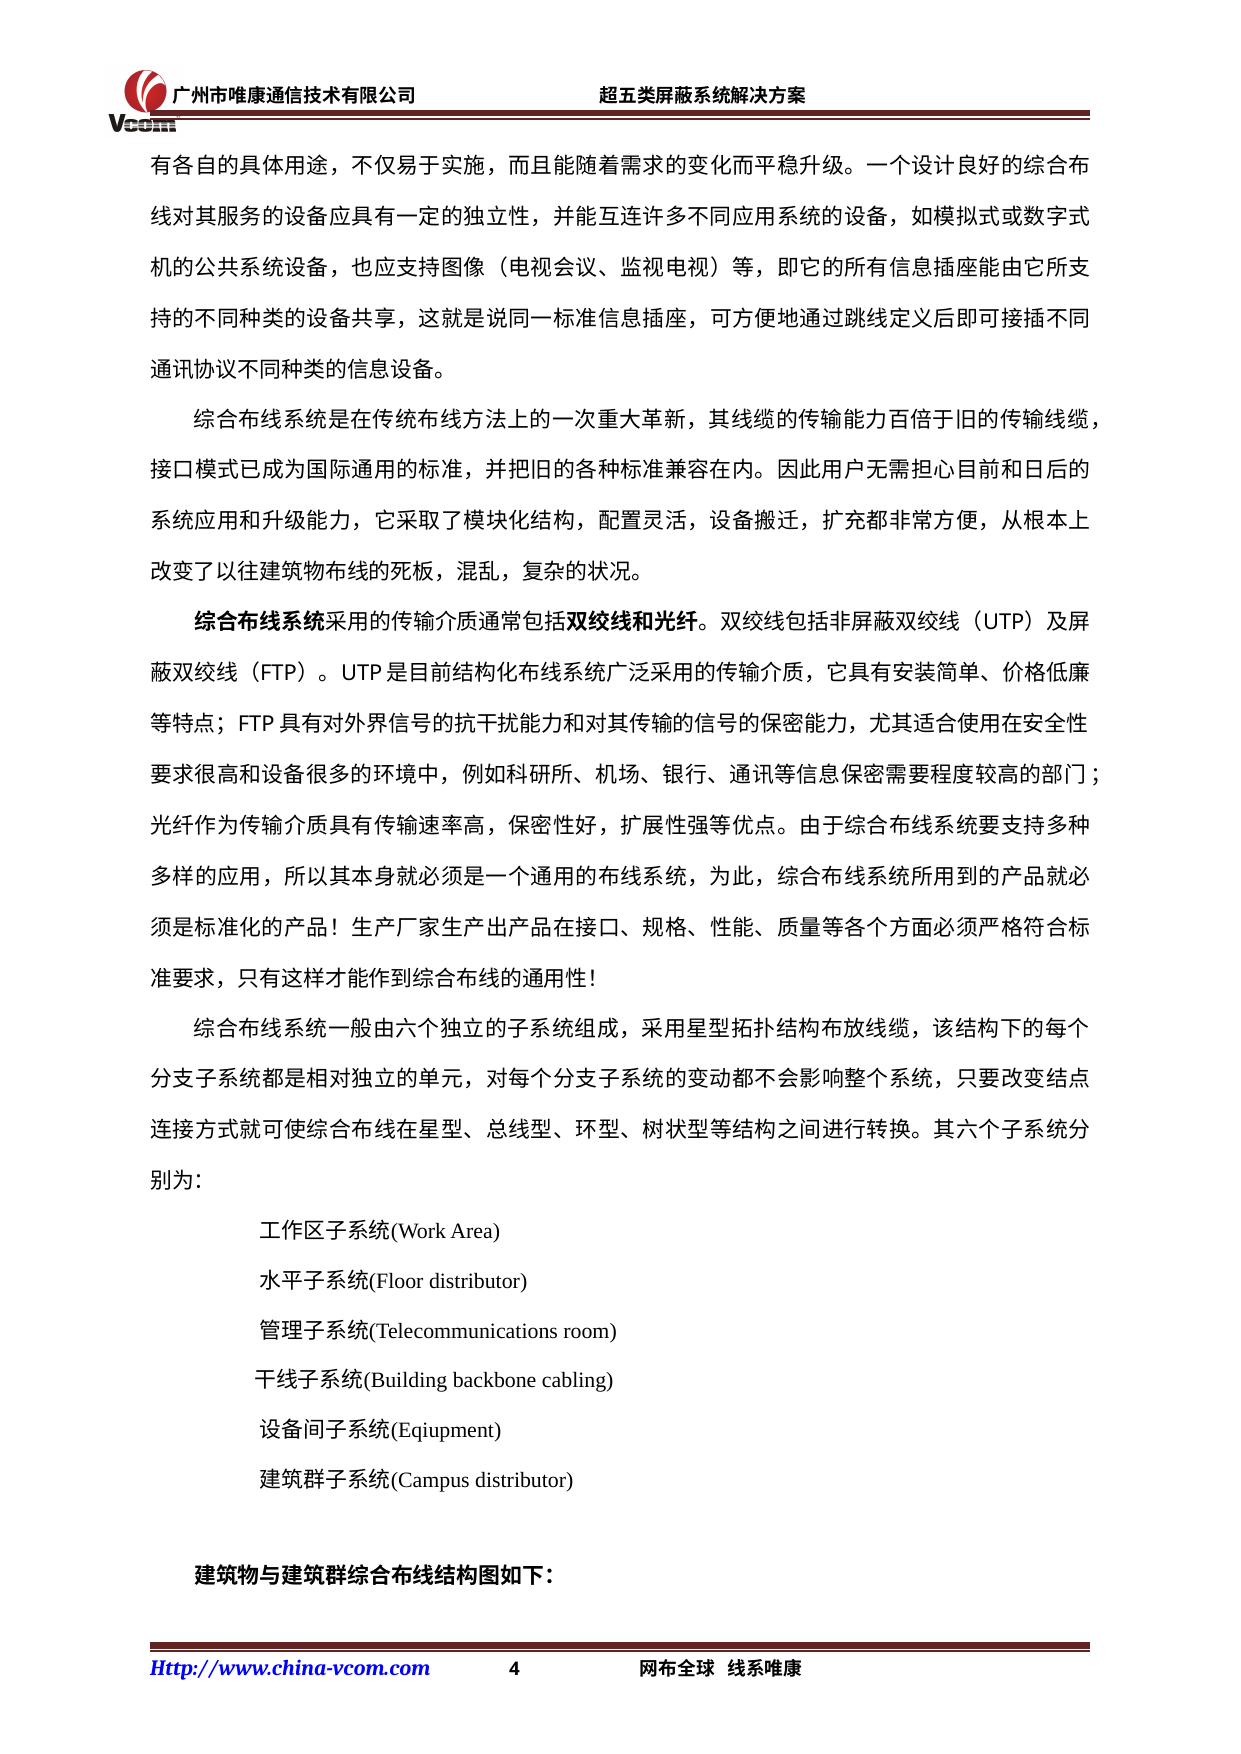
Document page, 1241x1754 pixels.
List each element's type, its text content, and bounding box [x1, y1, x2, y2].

text 管理子系统(Telecommunications room) [150, 1312, 1090, 1346]
text 干线子系统(Building backbone cabling) [150, 1361, 1090, 1395]
text 水平子系统(Floor distributor) [150, 1262, 1090, 1296]
picture [103, 62, 187, 139]
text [150, 147, 1090, 384]
text 综合布线系统采用的传输介质通常包括双绞线和光纤。双绞线包括非屏蔽双绞线（UTP）及屏蔽双绞线（FTP）。UTP是目前结构化布线系统广泛采用的传输介质，它具有安装简单、价格低廉等特点；FTP具有对外界信号的抗干扰能力和对其传输的信号的保密能力，尤其适合使用在安全性要求很高和设备很多的环境中，例如科研所、机场、银行、通讯等信息保密需要程度较高的部门；光纤作为传输介质具有传输速率高，保密性好，扩展性强等优点。由于综合布线系统要支持多种多样的应用，所以其本身就必须是一个通用的布线系统，为此，综合布线系统所用到的产品就必须是标准化的产品！生产厂家生产出产品在接口、规格、性能、质量等各个方面必须严格符合标准要求，只有这样才能作到综合布线的通用性！ [150, 603, 1090, 993]
text 设备间子系统(Eqiupment) [150, 1411, 1090, 1445]
text 建筑物与建筑群综合布线结构图如下： [150, 1557, 1090, 1591]
text 工作区子系统(Work Area) [150, 1212, 1090, 1246]
text 综合布线系统是在传统布线方法上的一次重大革新，其线缆的传输能力百倍于旧的传输线缆，接口模式已成为国际通用的标准，并把旧的各种标准兼容在内。因此用户无需担心目前和日后的系统应用和升级能力，它采取了模块化结构，配置灵活，设备搬迁，扩充都非常方便，从根本上改变了以往建筑物布线的死板，混乱，复杂的状况。 [150, 400, 1090, 587]
text 综合布线系统一般由六个独立的子系统组成，采用星型拓扑结构布放线缆，该结构下的每个分支子系统都是相对独立的单元，对每个分支子系统的变动都不会影响整个系统，只要改变结点连接方式就可使综合布线在星型、总线型、环型、树状型等结构之间进行转换。其六个子系统分别为： [150, 1009, 1090, 1196]
text 建筑群子系统(Campus distributor) [150, 1461, 1090, 1495]
